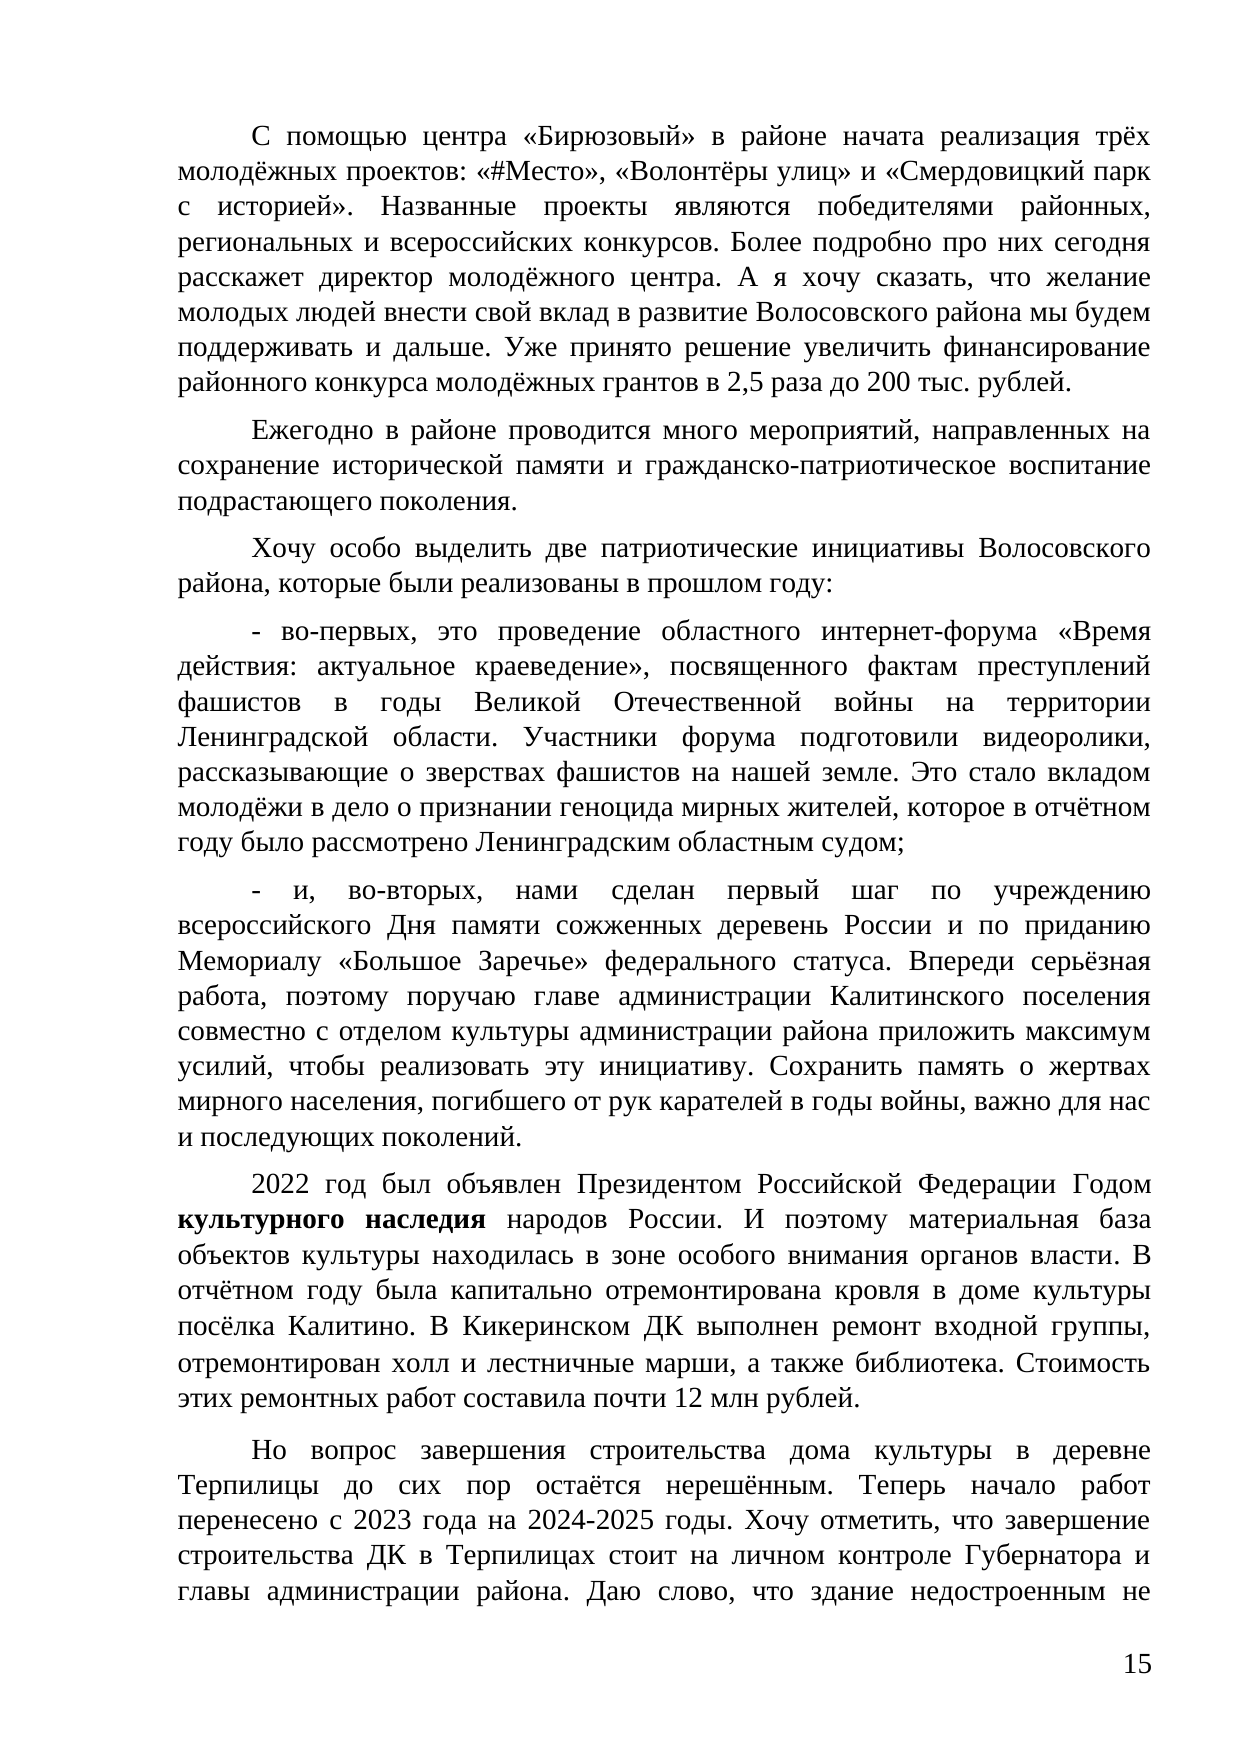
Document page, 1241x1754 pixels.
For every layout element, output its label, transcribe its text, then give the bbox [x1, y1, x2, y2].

text - и, во-вторых, нами сделан первый шаг по учреждению всероссийского Дня памяти сожженных деревень России и по приданию Мемориалу «Большое Заречье» федерального статуса. Впереди серьёзная работа, поэтому поручаю главе администрации Калитинского поселения совместно с отделом культуры администрации района приложить максимум усилий, чтобы реализовать эту инициативу. Сохранить память о жертвах мирного населения, погибшего от рук карателей в годы войны, важно для нас и последующих поколений. [177, 1117, 1152, 1152]
text С помощью центра «Бирюзовый» в районе начата реализация трёх молодёжных проектов: «#Место», «Волонтёры улиц» и «Смердовицкий парк с историей». Названные проекты являются победителями районных, региональных и всероссийских конкурсов. Более подробно про них сегодня расскажет директор молодёжного центра. А я хочу сказать, что желание молодых людей внести свой вклад в развитие Волосовского района мы будем поддерживать и дальше. Уже принято решение увеличить финансирование районного конкурса молодёжных грантов в 2,5 раза до 200 тыс. рублей. [177, 118, 1152, 153]
text - во-первых, это проведение областного интернет-форума «Время действия: актуальное краеведение», посвященного фактам преступлений фашистов в годы Великой Отечественной войны на территории Ленинградской области. Участники форума подготовили видеоролики, рассказывающие о зверствах фашистов на нашей земле. Это стало вкладом молодёжи в дело о признании геноцида мирных жителей, которое в отчётном году было рассмотрено Ленинградским областным судом; [177, 613, 1152, 858]
text Ежегодно в районе проводится много мероприятий, направленных на сохранение исторической памяти и гражданско-патриотическое воспитание подрастающего поколения. [177, 412, 1152, 448]
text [177, 1432, 1152, 1467]
text Хочу особо выделить две патриотические инициативы Волосовского района, которые были реализованы в прошлом году: [177, 530, 1152, 599]
text - и, во-вторых, нами сделан первый шаг по учреждению всероссийского Дня памяти сожженных деревень России и по приданию Мемориалу «Большое Заречье» федерального статуса. Впереди серьёзная работа, поэтому поручаю главе администрации Калитинского поселения совместно с отделом культуры администрации района приложить максимум усилий, чтобы реализовать эту инициативу. Сохранить память о жертвах мирного населения, погибшего от рук карателей в годы войны, важно для нас и последующих поколений. [177, 872, 1152, 908]
text С помощью центра «Бирюзовый» в районе начата реализация трёх молодёжных проектов: «#Место», «Волонтёры улиц» и «Смердовицкий парк с историей». Названные проекты являются победителями районных, региональных и всероссийских конкурсов. Более подробно про них сегодня расскажет директор молодёжного центра. А я хочу сказать, что желание молодых людей внести свой вклад в развитие Волосовского района мы будем поддерживать и дальше. Уже принято решение увеличить финансирование районного конкурса молодёжных грантов в 2,5 раза до 200 тыс. рублей. [177, 292, 1152, 398]
text 2022 год был объявлен Президентом Российской Федерации Годом культурного наследия народов России. И поэтому материальная база объектов культуры находилась в зоне особого внимания органов власти. В отчётном году была капитально отремонтирована кровля в доме культуры посёлка Калитино. В Кикеринском ДК выполнен ремонт входной группы, отремонтирован холл и лестничные марши, а также библиотека. Стоимость этих ремонтных работ составила почти 12 млн рублей. [177, 1166, 1152, 1413]
text Ежегодно в районе проводится много мероприятий, направленных на сохранение исторической памяти и гражданско-патриотическое воспитание подрастающего поколения. [177, 481, 1152, 516]
